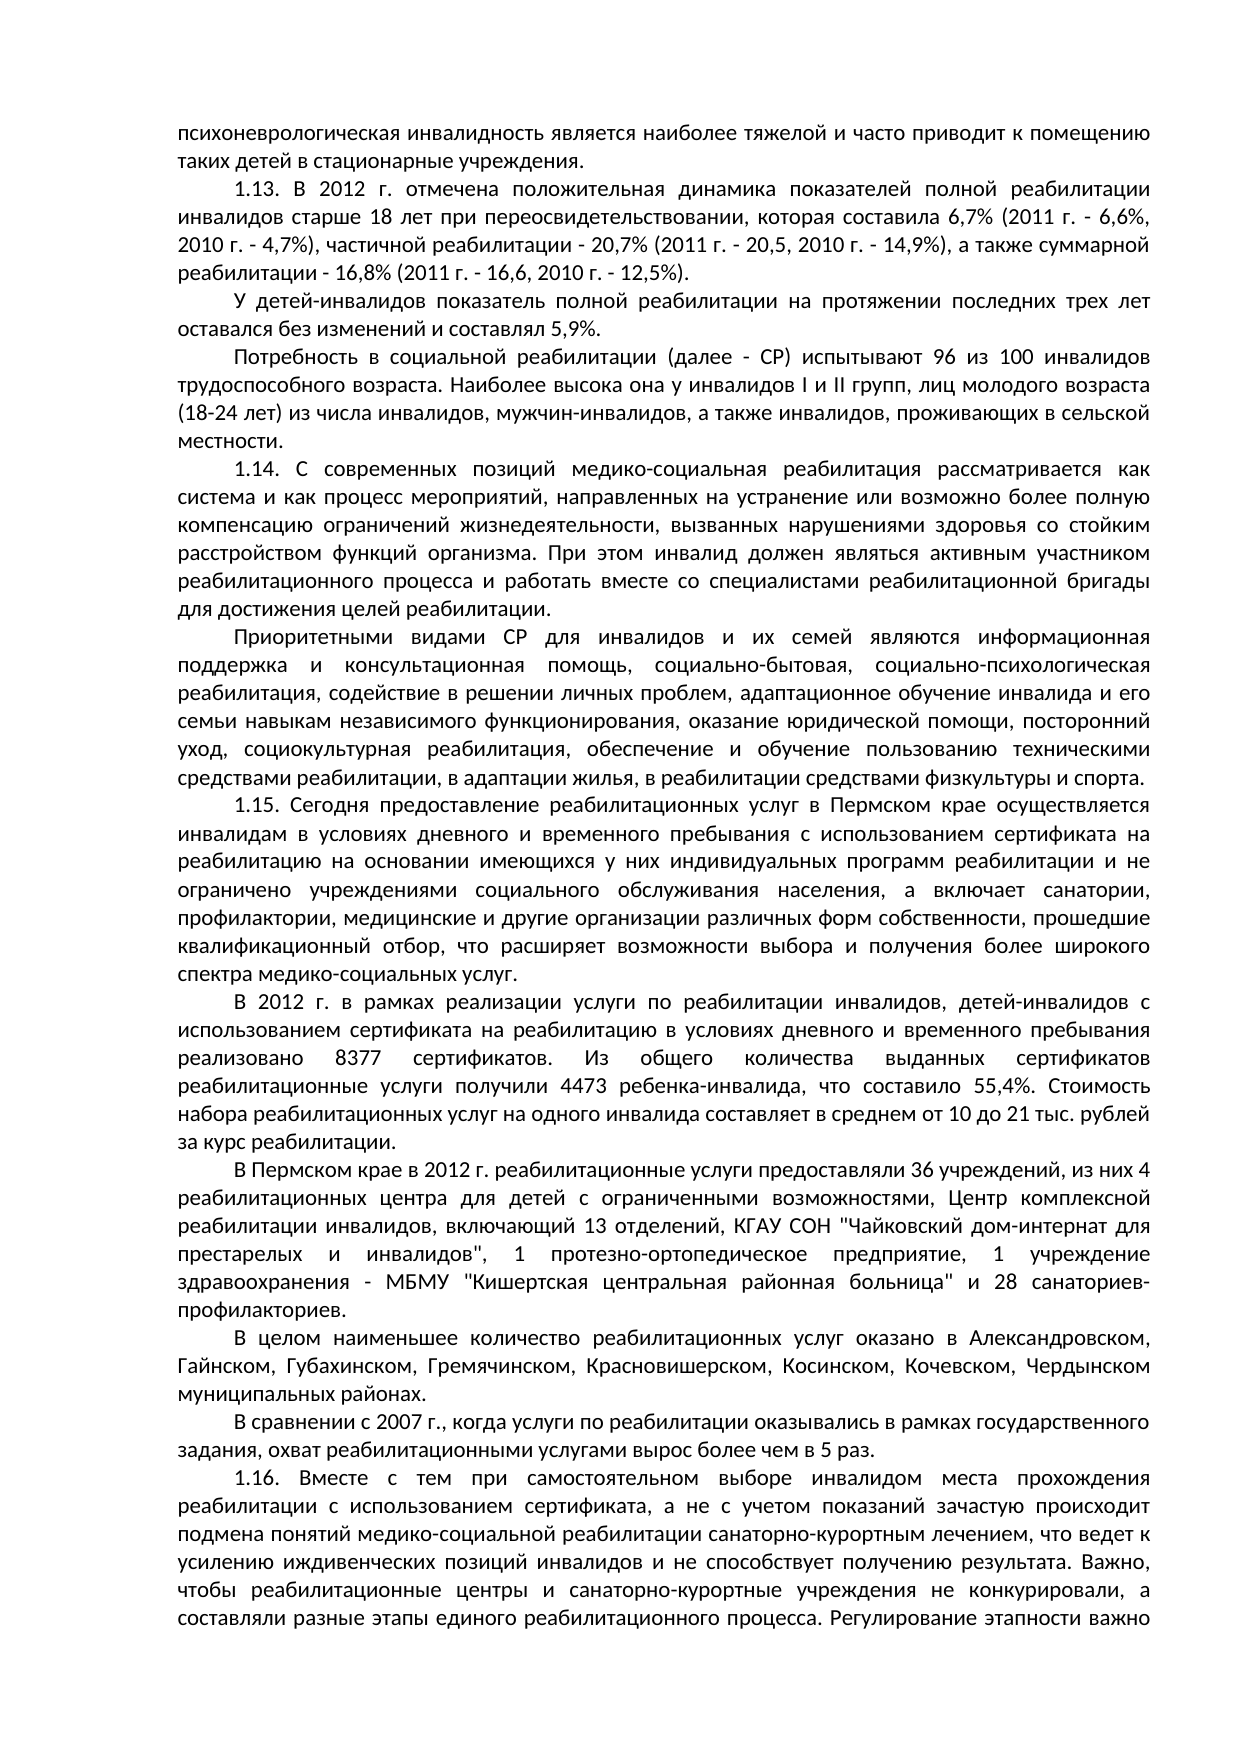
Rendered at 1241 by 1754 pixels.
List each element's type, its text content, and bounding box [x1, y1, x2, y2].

text В Пермском крае в 2012 г. реабилитационные услуги предоставляли 36 учреждений, из них 4 реабилитационных центра для детей с ограниченными возможностями, Центр комплексной реабилитации инвалидов, включающий 13 отделений, КГАУ СОН "Чайковский дом-интернат для престарелых и инвалидов", 1 протезно-ортопедическое предприятие, 1 учреждение здравоохранения - МБМУ "Кишертская центральная районная больница" и 28 санаториев-профилакториев. [177, 1155, 1152, 1323]
text У детей-инвалидов показатель полной реабилитации на протяжении последних трех лет оставался без изменений и составлял 5,9%. [177, 286, 1152, 342]
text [177, 118, 1152, 174]
text В 2012 г. в рамках реализации услуги по реабилитации инвалидов, детей-инвалидов с использованием сертификата на реабилитацию в условиях дневного и временного пребывания реализовано 8377 сертификатов. Из общего количества выданных сертификатов реабилитационные услуги получили 4473 ребенка-инвалида, что составило 55,4%. Стоимость набора реабилитационных услуг на одного инвалида составляет в среднем от 10 до 21 тыс. рублей за курс реабилитации. [177, 987, 1152, 1155]
text Приоритетными видами СР для инвалидов и их семей являются информационная поддержка и консультационная помощь, социально-бытовая, социально-психологическая реабилитация, содействие в решении личных проблем, адаптационное обучение инвалида и его семьи навыкам независимого функционирования, оказание юридической помощи, посторонний уход, социокультурная реабилитация, обеспечение и обучение пользованию техническими средствами реабилитации, в адаптации жилья, в реабилитации средствами физкультуры и спорта. [177, 622, 1152, 791]
text В сравнении с 2007 г., когда услуги по реабилитации оказывались в рамках государственного задания, охват реабилитационными услугами вырос более чем в 5 раз. [177, 1407, 1152, 1463]
text Потребность в социальной реабилитации (далее - СР) испытывают 96 из 100 инвалидов трудоспособного возраста. Наиболее высока она у инвалидов I и II групп, лиц молодого возраста (18-24 лет) из числа инвалидов, мужчин-инвалидов, а также инвалидов, проживающих в сельской местности. [177, 342, 1152, 454]
text 1.14. С современных позиций медико-социальная реабилитация рассматривается как система и как процесс мероприятий, направленных на устранение или возможно более полную компенсацию ограничений жизнедеятельности, вызванных нарушениями здоровья со стойким расстройством функций организма. При этом инвалид должен являться активным участником реабилитационного процесса и работать вместе со специалистами реабилитационной бригады для достижения целей реабилитации. [177, 454, 1152, 622]
text 1.13. В 2012 г. отмечена положительная динамика показателей полной реабилитации инвалидов старше 18 лет при переосвидетельствовании, которая составила 6,7% (2011 г. - 6,6%, 2010 г. - 4,7%), частичной реабилитации - 20,7% (2011 г. - 20,5, 2010 г. - 14,9%), а также суммарной реабилитации - 16,8% (2011 г. - 16,6, 2010 г. - 12,5%). [177, 174, 1152, 286]
text 1.15. Сегодня предоставление реабилитационных услуг в Пермском крае осуществляется инвалидам в условиях дневного и временного пребывания с использованием сертификата на реабилитацию на основании имеющихся у них индивидуальных программ реабилитации и не ограничено учреждениями социального обслуживания населения, а включает санатории, профилактории, медицинские и другие организации различных форм собственности, прошедшие квалификационный отбор, что расширяет возможности выбора и получения более широкого спектра медико-социальных услуг. [177, 791, 1152, 987]
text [177, 1463, 1152, 1631]
text В целом наименьшее количество реабилитационных услуг оказано в Александровском, Гайнском, Губахинском, Гремячинском, Красновишерском, Косинском, Кочевском, Чердынском муниципальных районах. [177, 1323, 1152, 1407]
